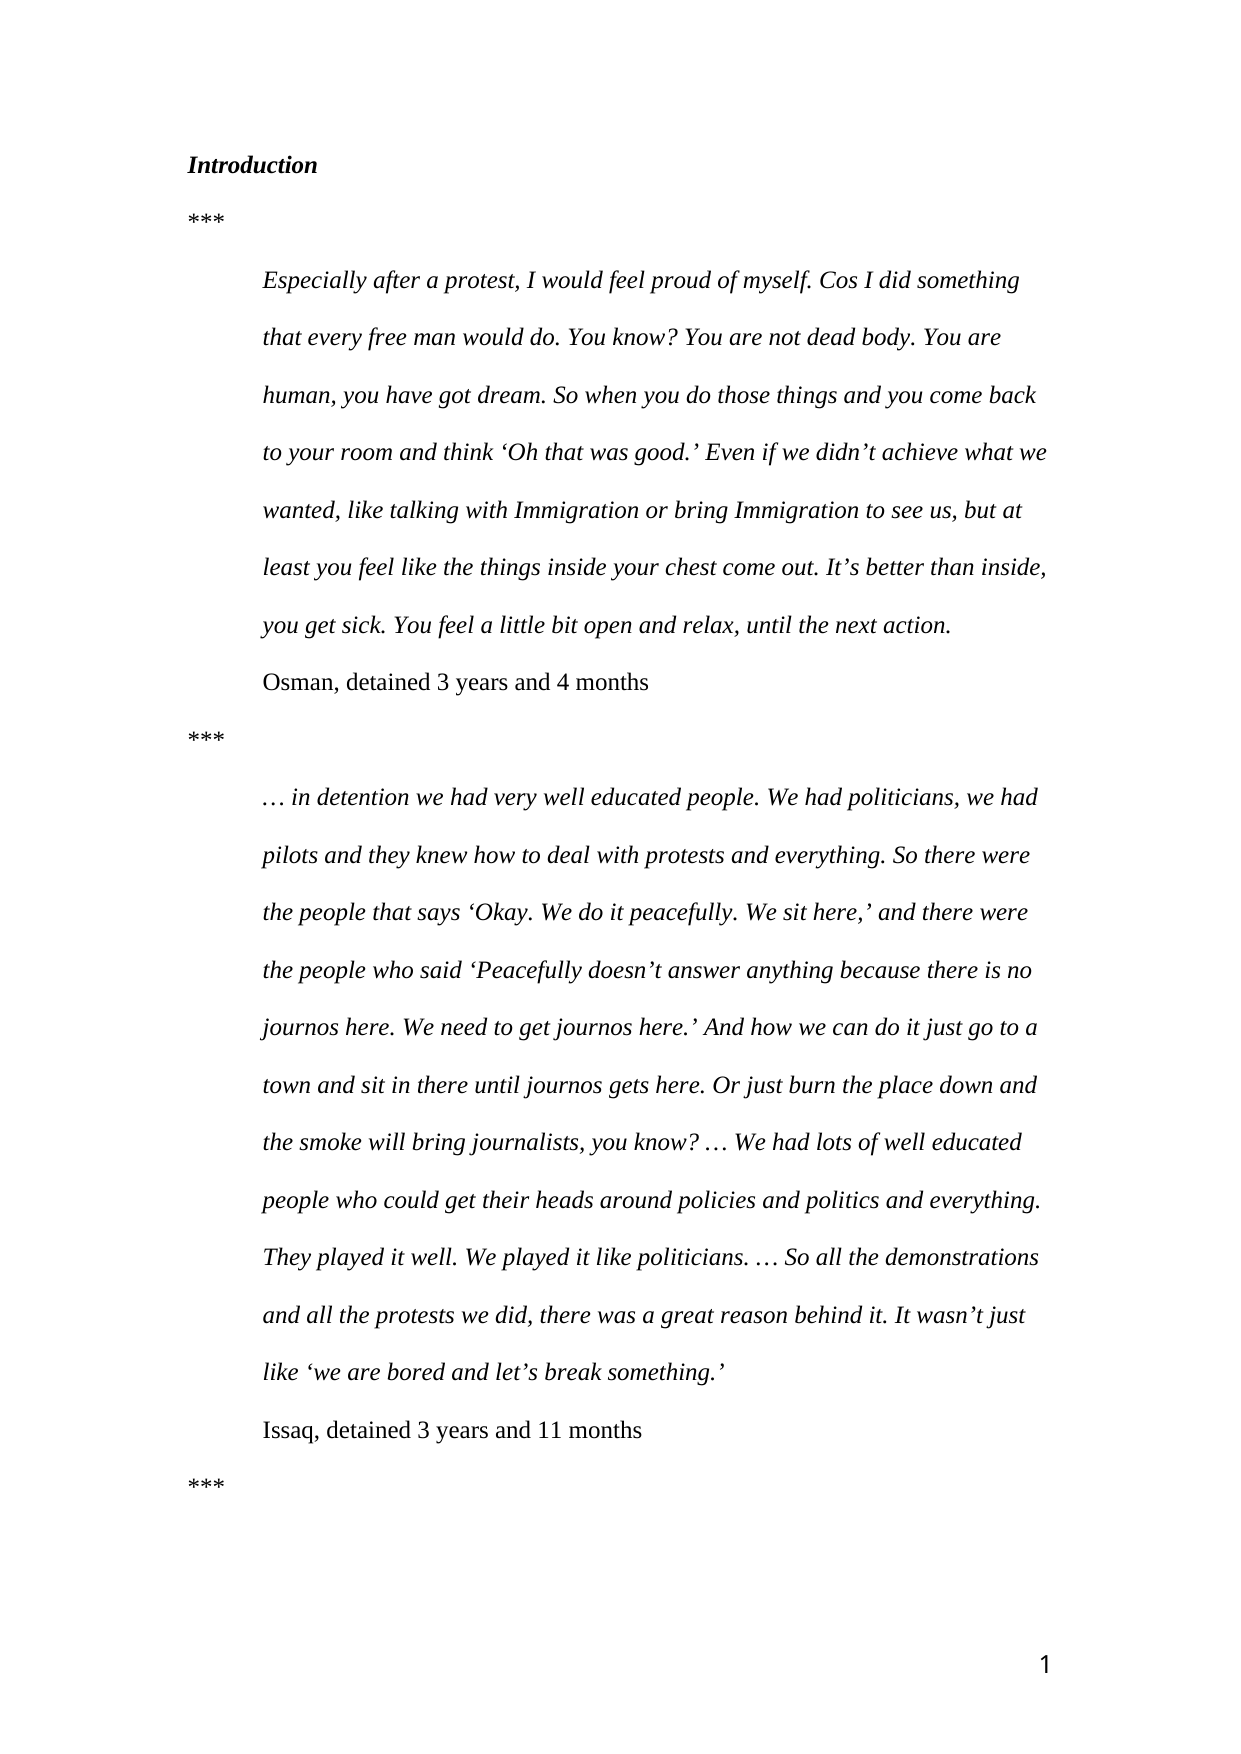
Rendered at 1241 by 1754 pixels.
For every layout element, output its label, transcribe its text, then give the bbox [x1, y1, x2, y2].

text … in detention we had very well educated people. We had politicians, we had pilots and they knew how to deal with protests and everything. So there were the people that says ‘Okay. We do it peacefully. We sit here,’ and there were the people who said ‘Peacefully doesn’t answer anything because there is no journos here. We need to get journos here.’ And how we can do it just go to a town and sit in there until journos gets here. Or just burn the place down and the smoke will bring journalists, you know? … We had lots of well educated people who could get their heads around policies and politics and everything. They played it well. We played it like politicians. … So all the demonstrations and all the protests we did, there was a great reason behind it. It wasn’t just like ‘we are bored and let’s break something.’ [262, 782, 1053, 1386]
text *** [187, 1472, 1053, 1501]
text Issaq, detained 3 years and 11 months [262, 1415, 1053, 1444]
text Especially after a protest, I would feel proud of myself. Cos I did something that every free man would do. You know? You are not dead body. You are human, you have got dream. So when you do those things and you come back to your room and think ‘Oh that was good.’ Even if we didn’t achieve what we wanted, like talking with Immigration or bring Immigration to see us, but at least you feel like the things inside your chest come out. It’s better than inside, you get sick. You feel a little bit open and relax, until the next action. [262, 265, 1053, 639]
text Introduction [187, 150, 1053, 179]
text *** [187, 207, 1053, 236]
text *** [187, 725, 1053, 754]
text Osman, detained 3 years and 4 months [262, 667, 1053, 696]
